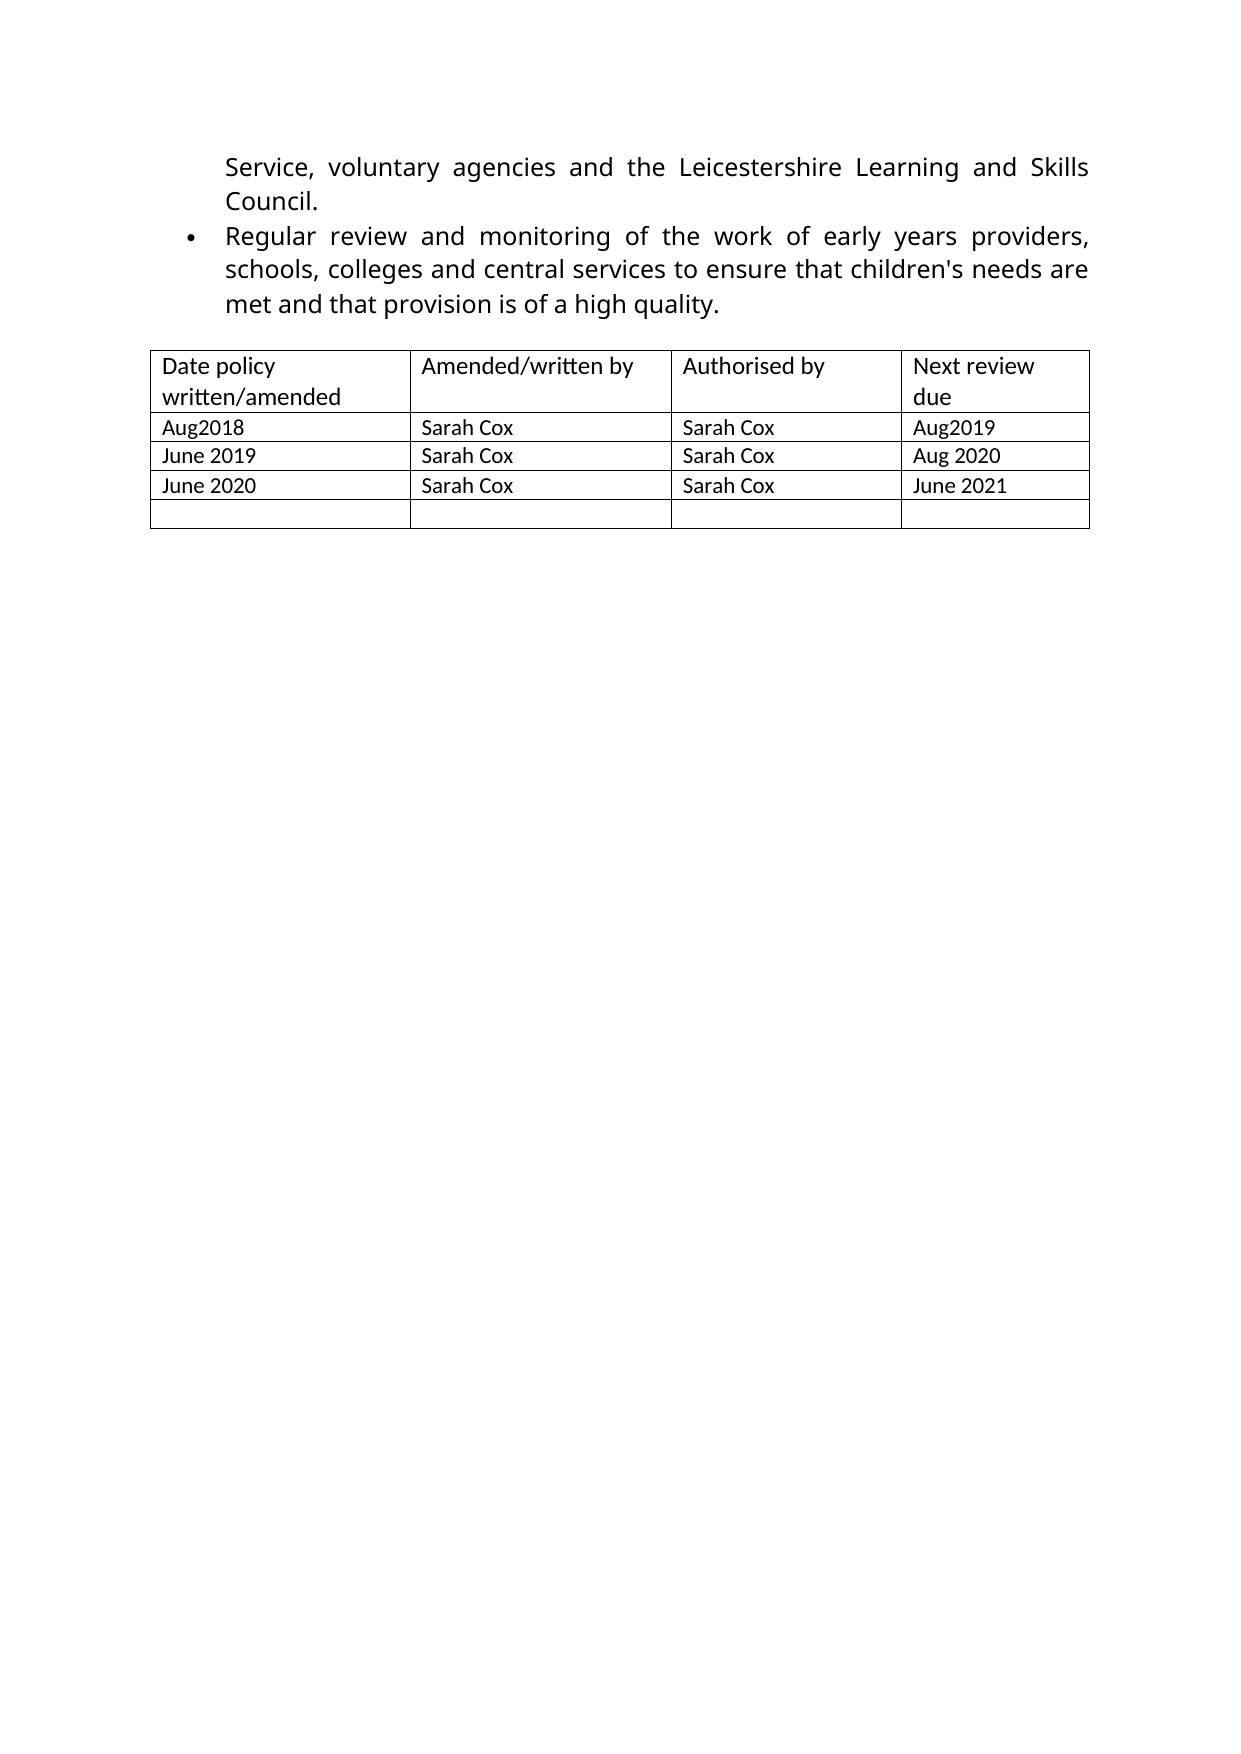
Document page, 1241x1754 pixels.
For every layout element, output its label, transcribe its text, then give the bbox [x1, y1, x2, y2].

table_cell Aug2019 [902, 413, 1089, 441]
table_cell Sarah Cox [672, 413, 901, 441]
list Regular review and monitoring of the work of early years providers, schools, colleges and central services to ensure that children's needs are met and that provision is of a high quality. [187, 218, 1090, 320]
table_cell June 2021 [902, 471, 1089, 499]
table_cell [411, 500, 671, 528]
table_cell [151, 500, 410, 528]
table_cell [672, 500, 901, 528]
table_header Date policy written/amended [151, 351, 410, 412]
table_header Authorised by [672, 351, 901, 412]
table_header Amended/written by [411, 351, 671, 412]
table_cell June 2019 [151, 442, 410, 470]
table_cell Sarah Cox [672, 442, 901, 470]
table_cell Aug2018 [151, 413, 410, 441]
table_header Next review due [902, 351, 1089, 412]
table_cell Sarah Cox [411, 442, 671, 470]
table_cell Aug 2020 [902, 442, 1089, 470]
table_cell Sarah Cox [411, 471, 671, 499]
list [187, 150, 1090, 218]
table_cell [902, 500, 1089, 528]
table_cell June 2020 [151, 471, 410, 499]
table_cell Sarah Cox [411, 413, 671, 441]
table_cell Sarah Cox [672, 471, 901, 499]
